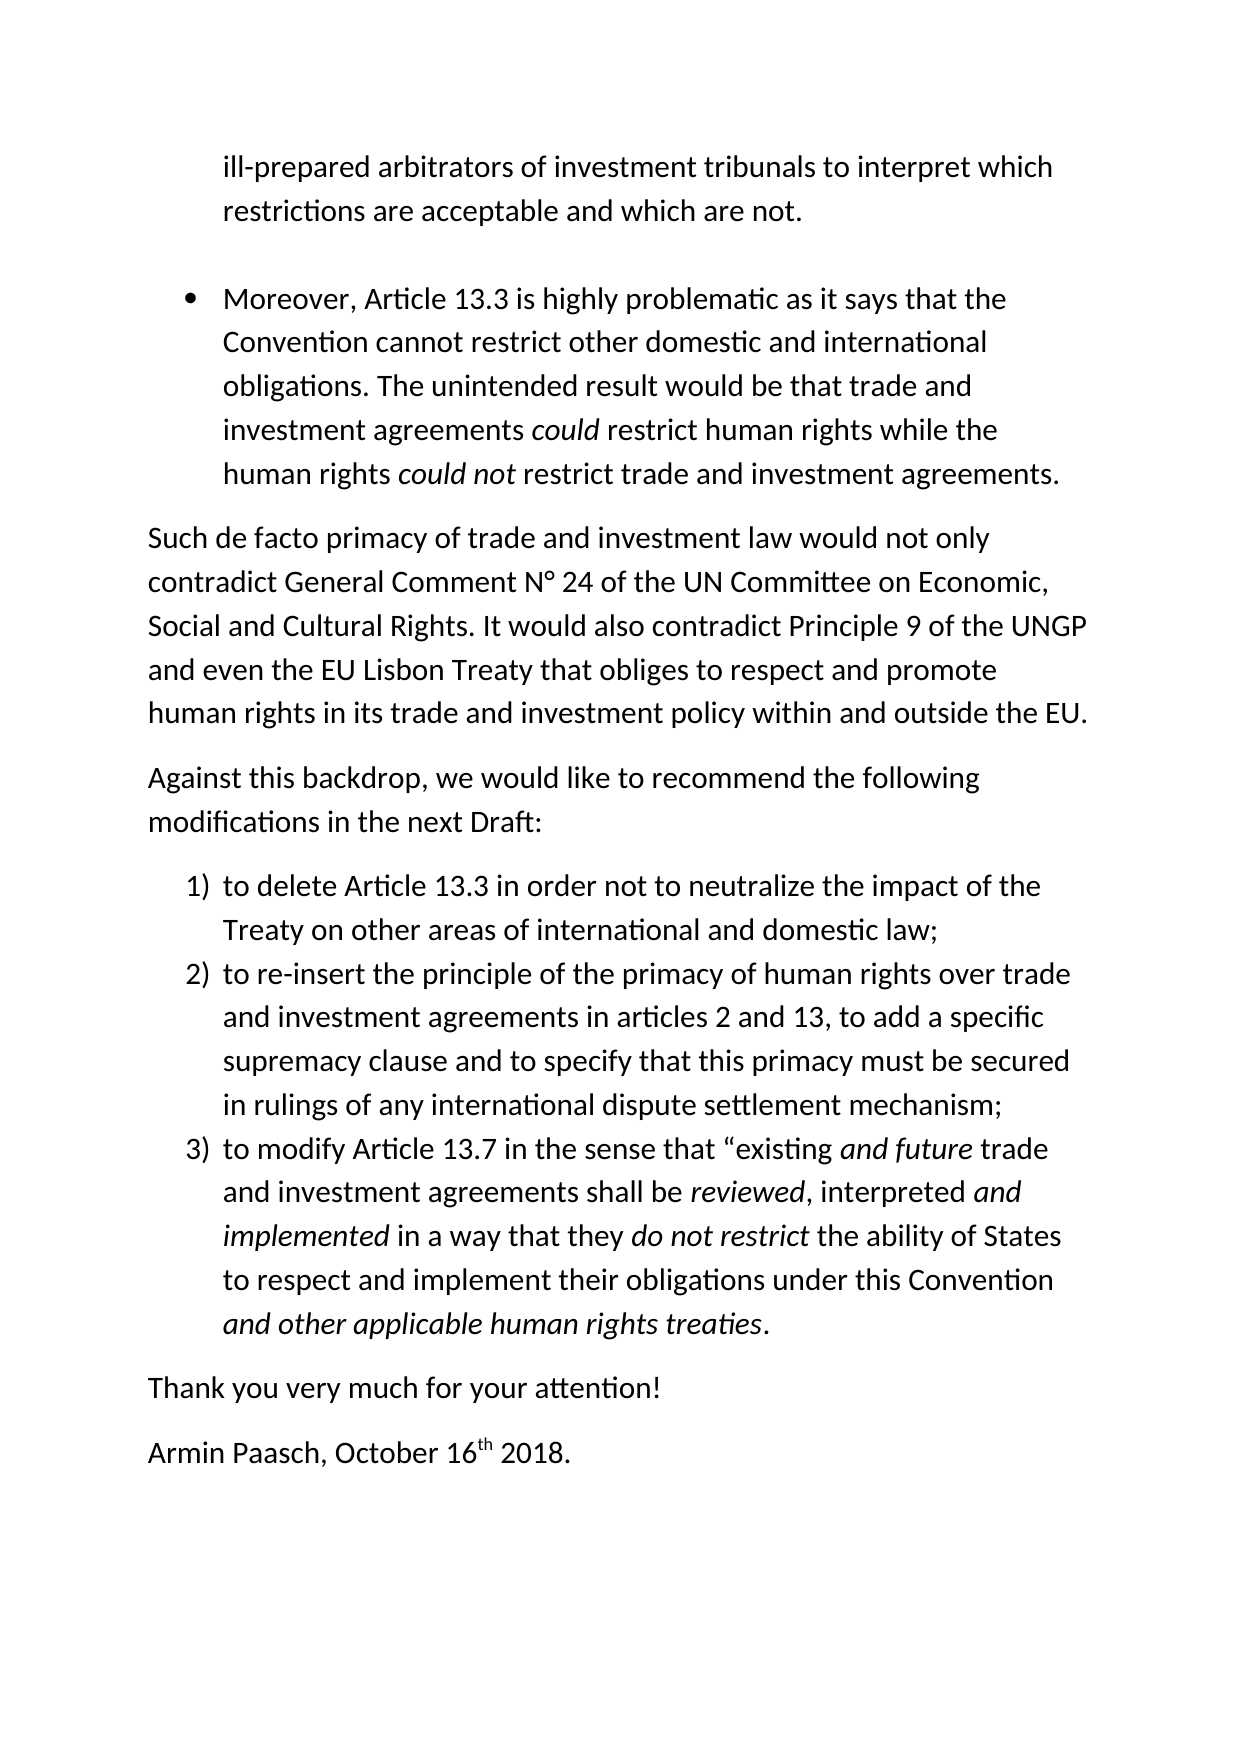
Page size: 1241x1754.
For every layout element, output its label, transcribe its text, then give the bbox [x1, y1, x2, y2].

text Thank you very much for your attention! [148, 1368, 1093, 1407]
text Against this backdrop, we would like to recommend the following modifications in the next Draft: [148, 758, 1093, 840]
list to delete Article 13.3 in order not to neutralize the impact of the Treaty on other areas of international and domestic law; [185, 866, 1093, 948]
list Moreover, Article 13.3 is highly problematic as it says that the Convention cannot restrict other domestic and international obligations. The unintended result would be that trade and investment agreements could restrict human rights while the human rights could not restrict trade and investment agreements. [185, 279, 1093, 492]
text Armin Paasch, October 16th 2018. [148, 1433, 1093, 1471]
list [185, 148, 1093, 229]
list to re-insert the principle of the primacy of human rights over trade and investment agreements in articles 2 and 13, to add a specific supremacy clause and to specify that this primacy must be secured in rulings of any international dispute settlement mechanism; [185, 954, 1093, 1123]
list to modify Article 13.7 in the sense that “existing and future trade and investment agreements shall be reviewed, interpreted and implemented in a way that they do not restrict the ability of States to respect and implement their obligations under this Convention and other applicable human rights treaties. [185, 1129, 1093, 1342]
text Such de facto primacy of trade and investment law would not only contradict General Comment N° 24 of the UN Committee on Economic, Social and Cultural Rights. It would also contradict Principle 9 of the UNGP and even the EU Lisbon Treaty that obliges to respect and promote human rights in its trade and investment policy within and outside the EU. [148, 518, 1093, 732]
